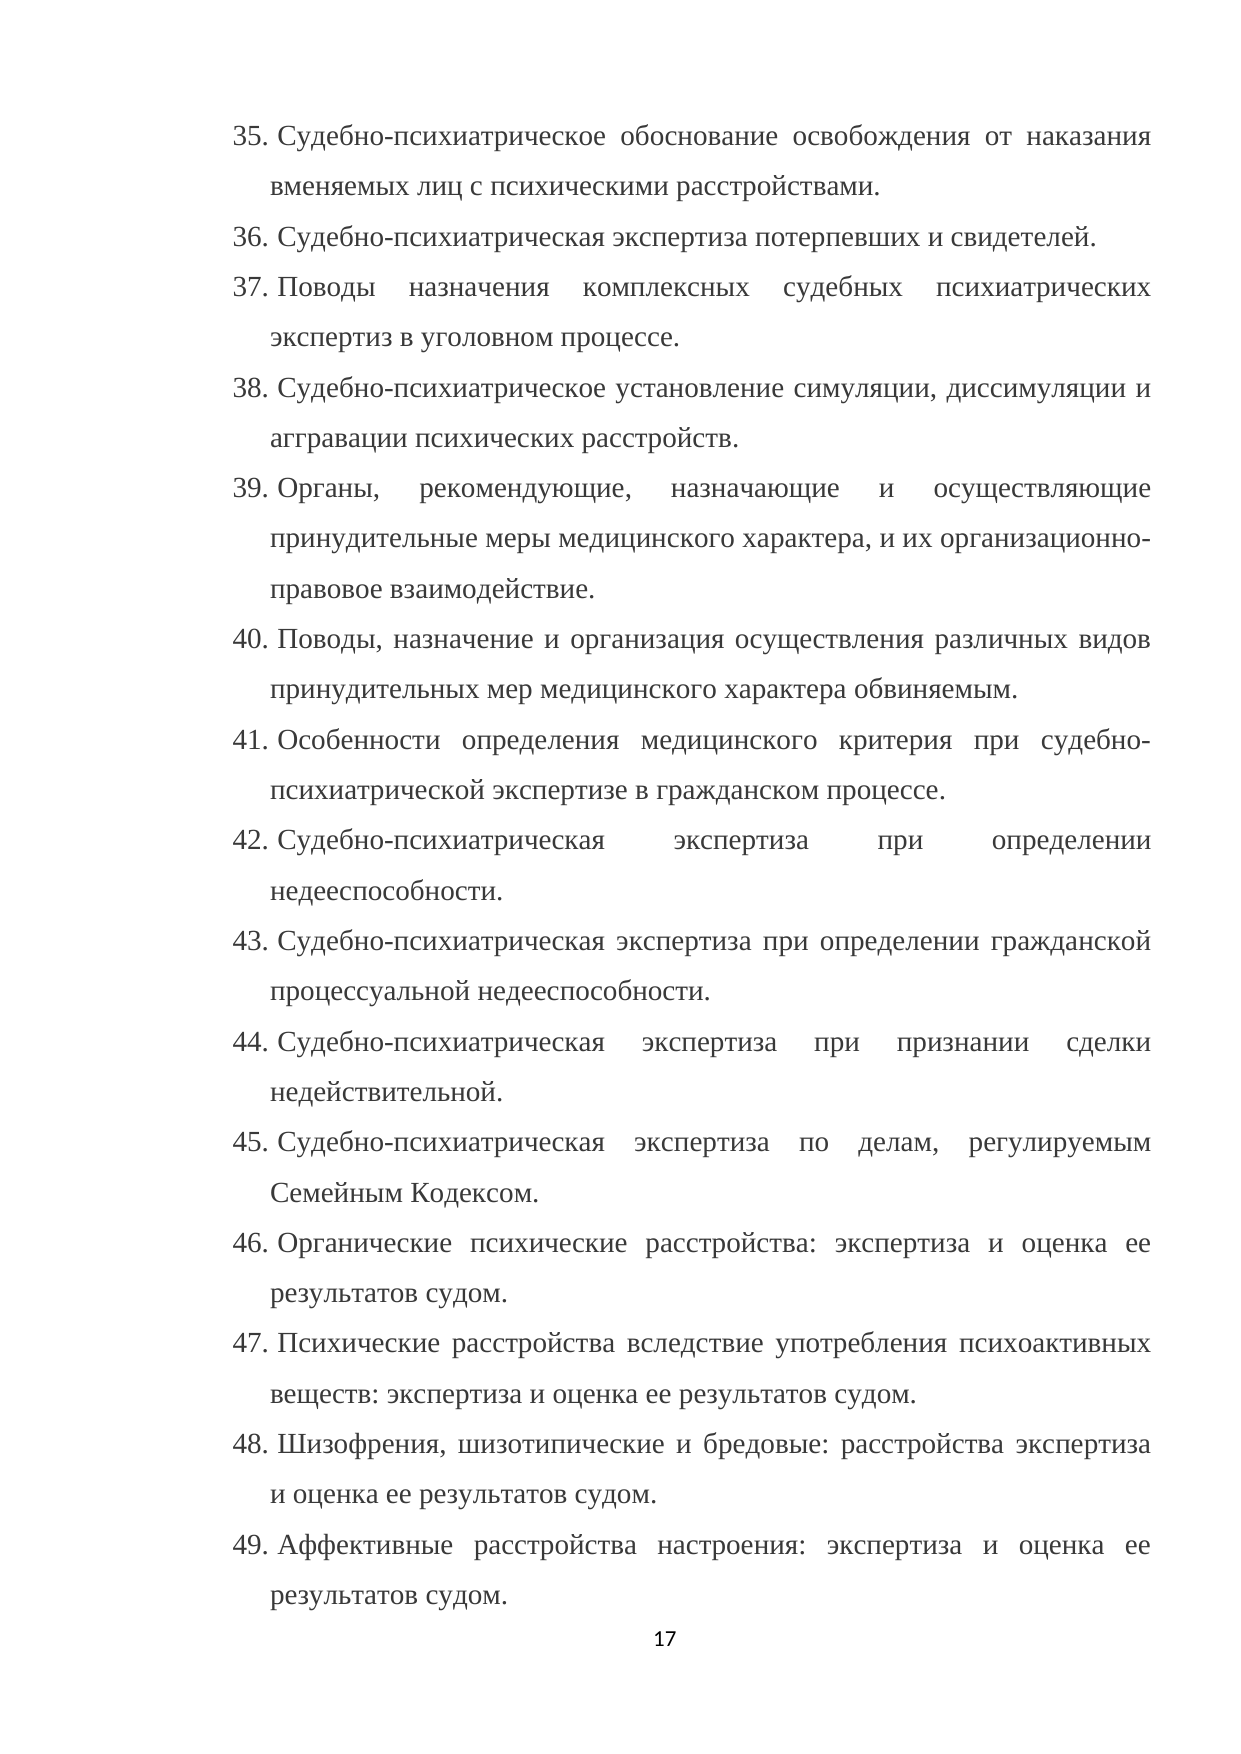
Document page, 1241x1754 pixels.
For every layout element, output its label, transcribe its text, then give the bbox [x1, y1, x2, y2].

list Судебно-психиатрическая экспертиза при определении гражданской процессуальной недееспособности. [232, 923, 1152, 1007]
list Судебно-психиатрическая экспертиза при признании сделки недействительной. [232, 1024, 1152, 1108]
list Органы, рекомендующие, назначающие и осуществляющие принудительные меры медицинского характера, и их организационно-правовое взаимодействие. [232, 470, 1152, 604]
list Психические расстройства вследствие употребления психоактивных веществ: экспертиза и оценка ее результатов судом. [232, 1326, 1152, 1409]
list Поводы, назначение и организация осуществления различных видов принудительных мер медицинского характера обвиняемым. [232, 621, 1152, 705]
list Особенности определения медицинского критерия при судебно-психиатрической экспертизе в гражданском процессе. [232, 722, 1152, 806]
list Органические психические расстройства: экспертиза и оценка ее результатов судом. [232, 1225, 1152, 1309]
list Аффективные расстройства настроения: экспертиза и оценка ее результатов судом. [232, 1527, 1152, 1611]
list Шизофрения, шизотипические и бредовые: расстройства экспертиза и оценка ее результатов судом. [232, 1426, 1152, 1510]
list Судебно-психиатрическая экспертиза по делам, регулируемым Семейным Кодексом. [232, 1124, 1152, 1208]
list Судебно-психиатрическое установление симуляции, диссимуляции и аггравации психических расстройств. [232, 370, 1152, 453]
list Поводы назначения комплексных судебных психиатрических экспертиз в уголовном процессе. [232, 269, 1152, 353]
list Судебно-психиатрическая экспертиза при определении недееспособности. [232, 822, 1152, 906]
list Судебно-психиатрическая экспертиза потерпевших и свидетелей. [232, 219, 1152, 252]
list Судебно-психиатрическое обоснование освобождения от наказания вменяемых лиц с психическими расстройствами. [232, 118, 1152, 202]
